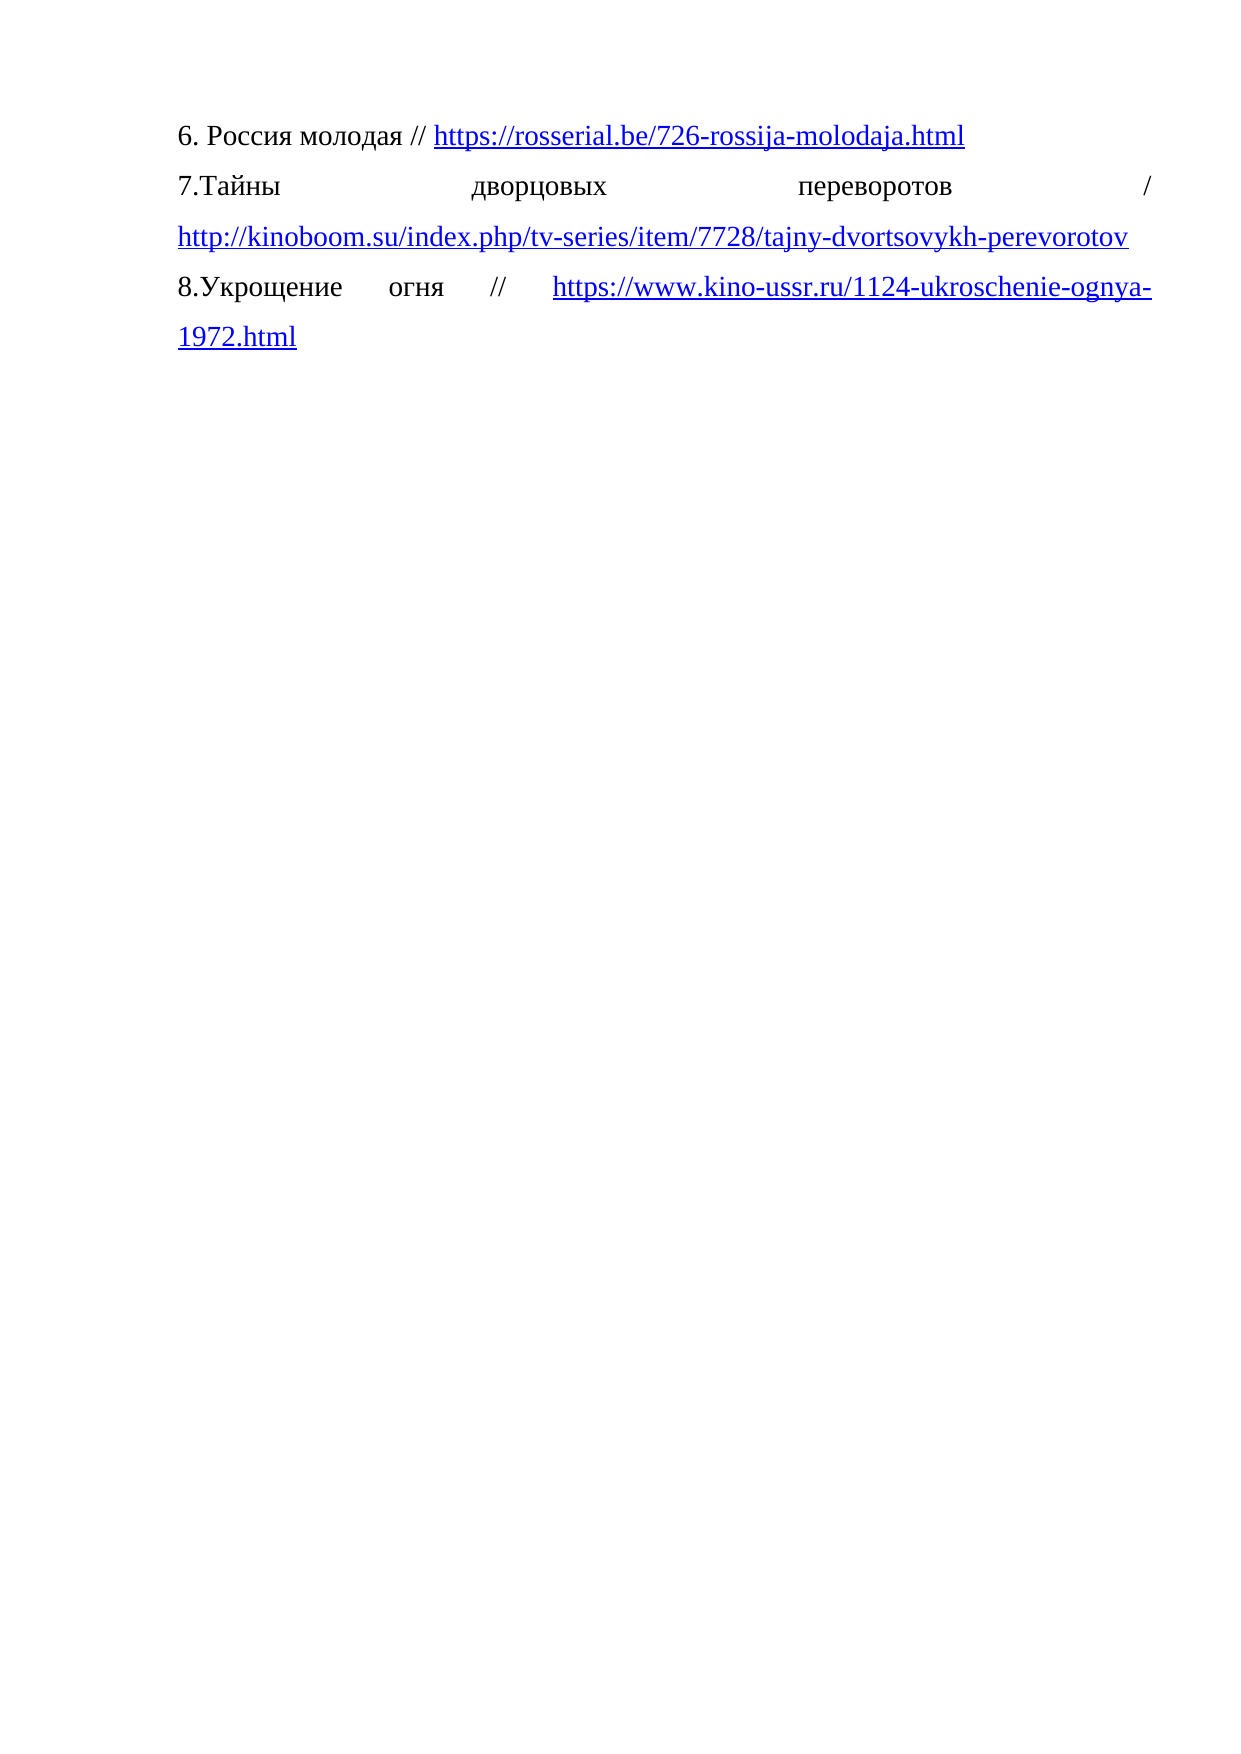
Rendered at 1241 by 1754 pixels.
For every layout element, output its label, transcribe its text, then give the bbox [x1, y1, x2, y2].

text 6. Россия молодая // https://rosserial.be/726-rossija-molodaja.html [177, 118, 1152, 152]
text 8.Укрощение огня // https://www.kino-ussr.ru/1124-ukroschenie-ognya-1972.html [177, 269, 1152, 353]
text 7.Тайны дворцовых переворотов / http://kinoboom.su/index.php/tv-series/item/7728/tajny-dvortsovykh-perevorotov [177, 168, 1152, 252]
